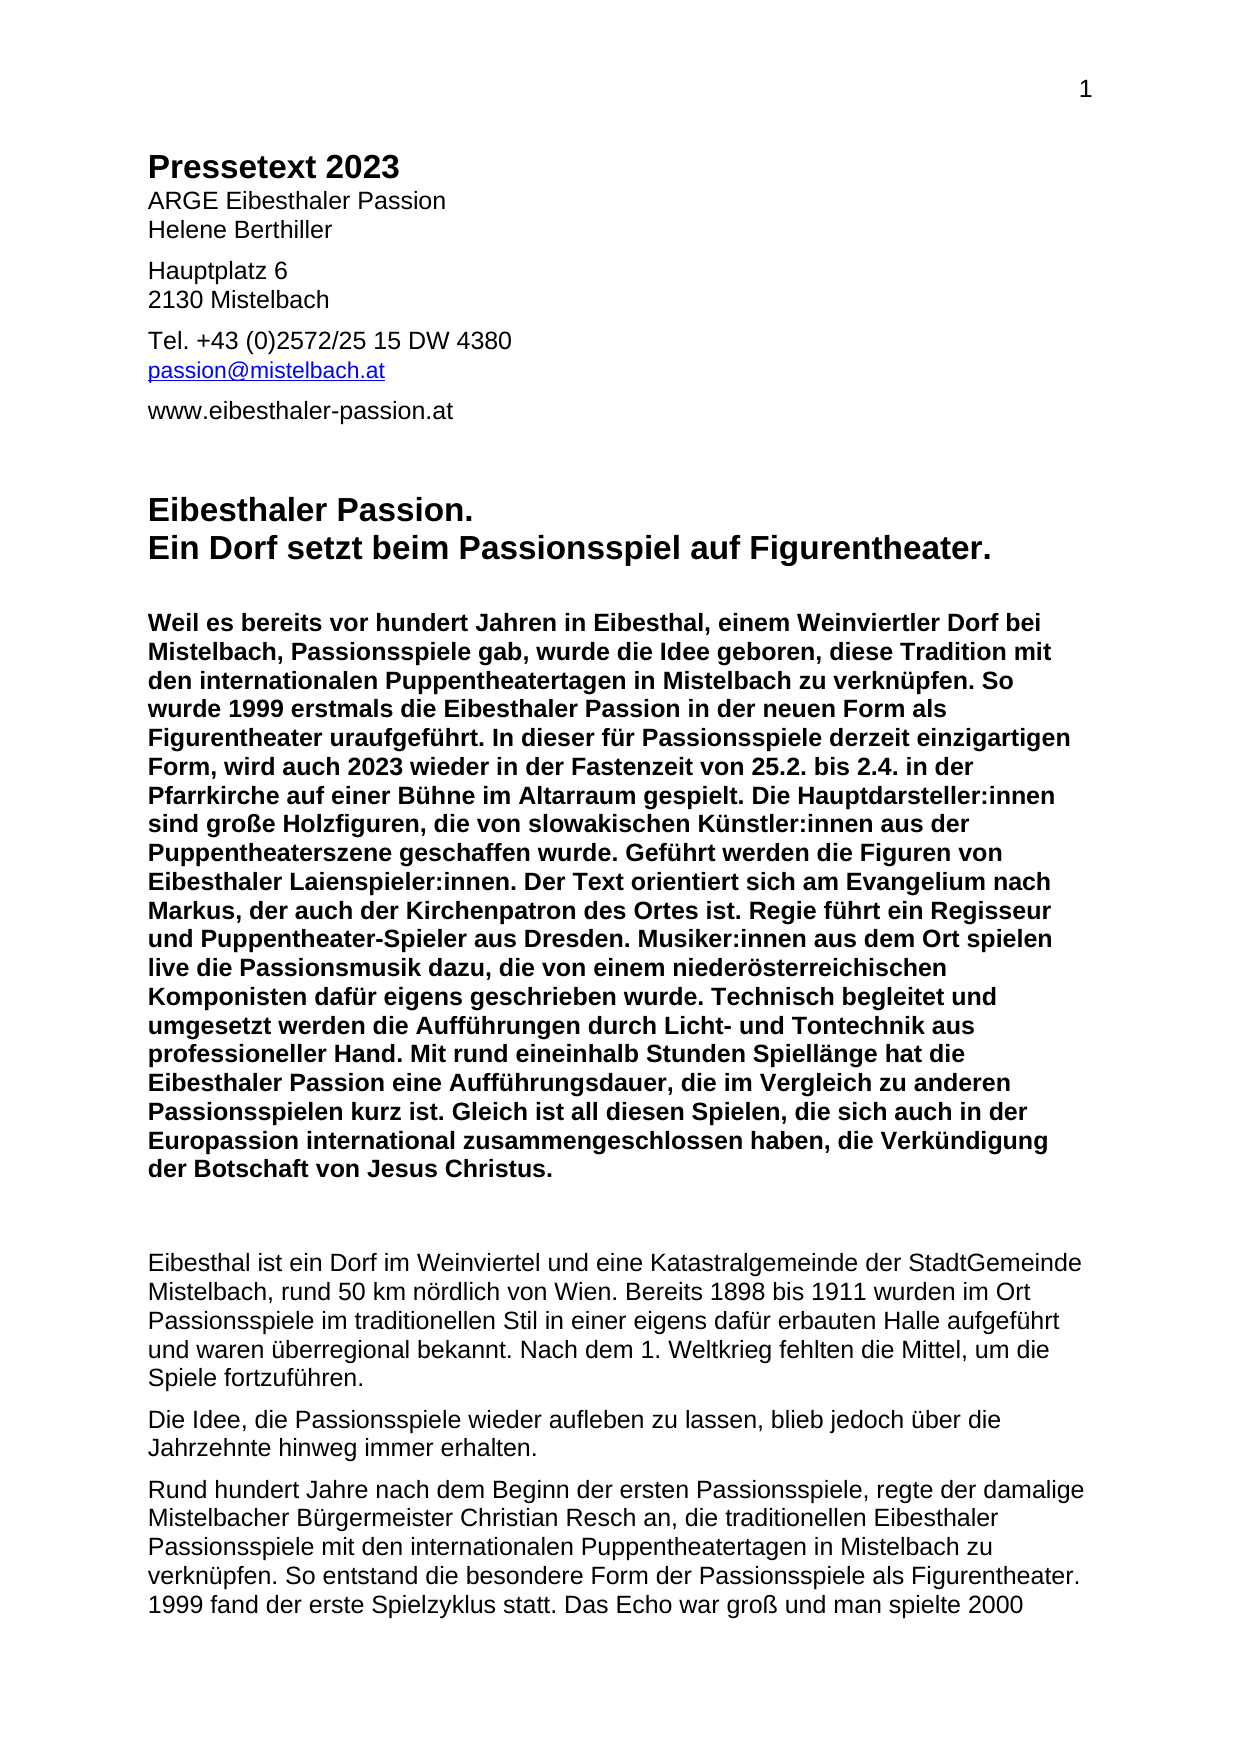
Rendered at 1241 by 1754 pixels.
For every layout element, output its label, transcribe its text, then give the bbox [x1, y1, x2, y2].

text Eibesthal ist ein Dorf im Weinviertel und eine Katastralgemeinde der StadtGemeinde Mistelbach, rund 50 km nördlich von Wien. Bereits 1898 bis 1911 wurden im Ort Passionsspiele im traditionellen Stil in einer eigens dafür erbauten Halle aufgeführt und waren überregional bekannt. Nach dem 1. Weltkrieg fehlten die Mittel, um die Spiele fortzuführen. [148, 1248, 1093, 1392]
text Weil es bereits vor hundert Jahren in Eibesthal, einem Weinviertler Dorf bei Mistelbach, Passionsspiele gab, wurde die Idee geboren, diese Tradition mit den internationalen Puppentheatertagen in Mistelbach zu verknüpfen. So wurde 1999 erstmals die Eibesthaler Passion in der neuen Form als Figurentheater uraufgeführt. In dieser für Passionsspiele derzeit einzigartigen Form, wird auch 2023 wieder in der Fastenzeit von 25.2. bis 2.4. in der Pfarrkirche auf einer Bühne im Altarraum gespielt. Die Hauptdarsteller:innen sind große Holzfiguren, die von slowakischen Künstler:innen aus der Puppentheaterszene geschaffen wurde. Geführt werden die Figuren von Eibesthaler Laienspieler:innen. Der Text orientiert sich am Evangelium nach Markus, der auch der Kirchenpatron des Ortes ist. Regie führt ein Regisseur und Puppentheater-Spieler aus Dresden. Musiker:innen aus dem Ort spielen live die Passionsmusik dazu, die von einem niederösterreichischen Komponisten dafür eigens geschrieben wurde. Technisch begleitet und umgesetzt werden die Aufführungen durch Licht- und Tontechnik aus professioneller Hand. Mit rund eineinhalb Stunden Spiellänge hat die Eibesthaler Passion eine Aufführungsdauer, die im Vergleich zu anderen Passionsspielen kurz ist. Gleich ist all diesen Spielen, die sich auch in der Europassion international zusammengeschlossen haben, die Verkündigung der Botschaft von Jesus Christus. [148, 608, 1093, 1183]
text Die Idee, die Passionsspiele wieder aufleben zu lassen, blieb jedoch über die Jahrzehnte hinweg immer erhalten. [148, 1404, 1093, 1462]
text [148, 1474, 1093, 1618]
text www.eibesthaler-passion.at [148, 396, 1093, 425]
text Tel. +43 (0)2572/25 15 DW 4380 passion@mistelbach.at [148, 326, 1093, 383]
subtitle Eibesthaler Passion. [148, 490, 1093, 528]
text ARGE Eibesthaler Passion Helene Berthiller [148, 186, 1093, 243]
subtitle Pressetext 2023 [148, 148, 1093, 186]
subtitle Ein Dorf setzt beim Passionsspiel auf Figurentheater. [148, 528, 1093, 567]
text Hauptplatz 6 2130 Mistelbach [148, 256, 1093, 313]
